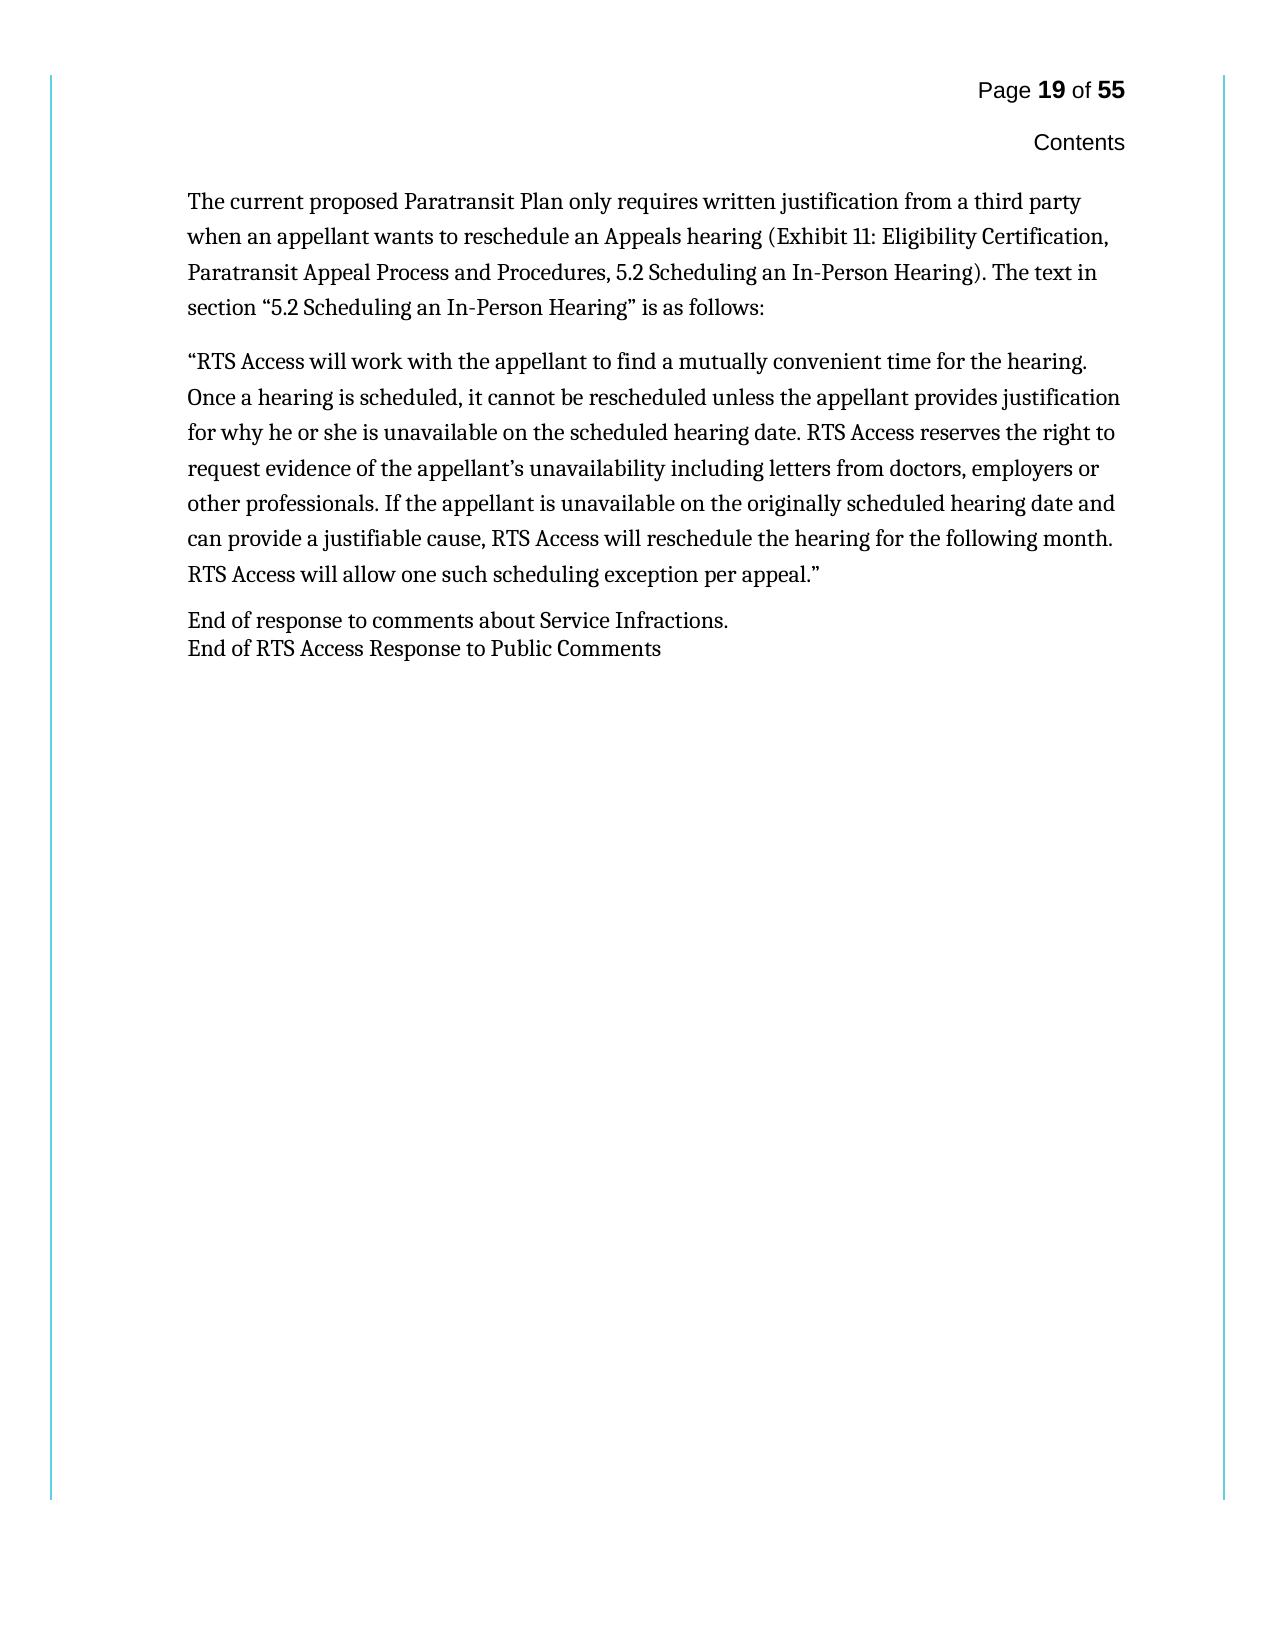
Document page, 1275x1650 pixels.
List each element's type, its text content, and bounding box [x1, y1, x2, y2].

text End of RTS Access Response to Public Comments [187, 634, 1125, 662]
text “RTS Access will work with the appellant to find a mutually convenient time for the hearing. Once a hearing is scheduled, it cannot be rescheduled unless the appellant provides justification for why he or she is unavailable on the scheduled hearing date. RTS Access reserves the right to request evidence of the appellant’s unavailability including letters from doctors, employers or other professionals. If the appellant is unavailable on the originally scheduled hearing date and can provide a justifiable cause, RTS Access will reschedule the hearing for the following month. RTS Access will allow one such scheduling exception per appeal.” [187, 340, 1125, 588]
text End of response to comments about Service Infractions. [187, 607, 1125, 634]
text The current proposed Paratransit Plan only requires written justification from a third party when an appellant wants to reschedule an Appeals hearing (Exhibit 11: Eligibility Certification, Paratransit Appeal Process and Procedures, 5.2 Scheduling an In-Person Hearing). The text in section “5.2 Scheduling an In-Person Hearing” is as follows: [187, 180, 1125, 322]
